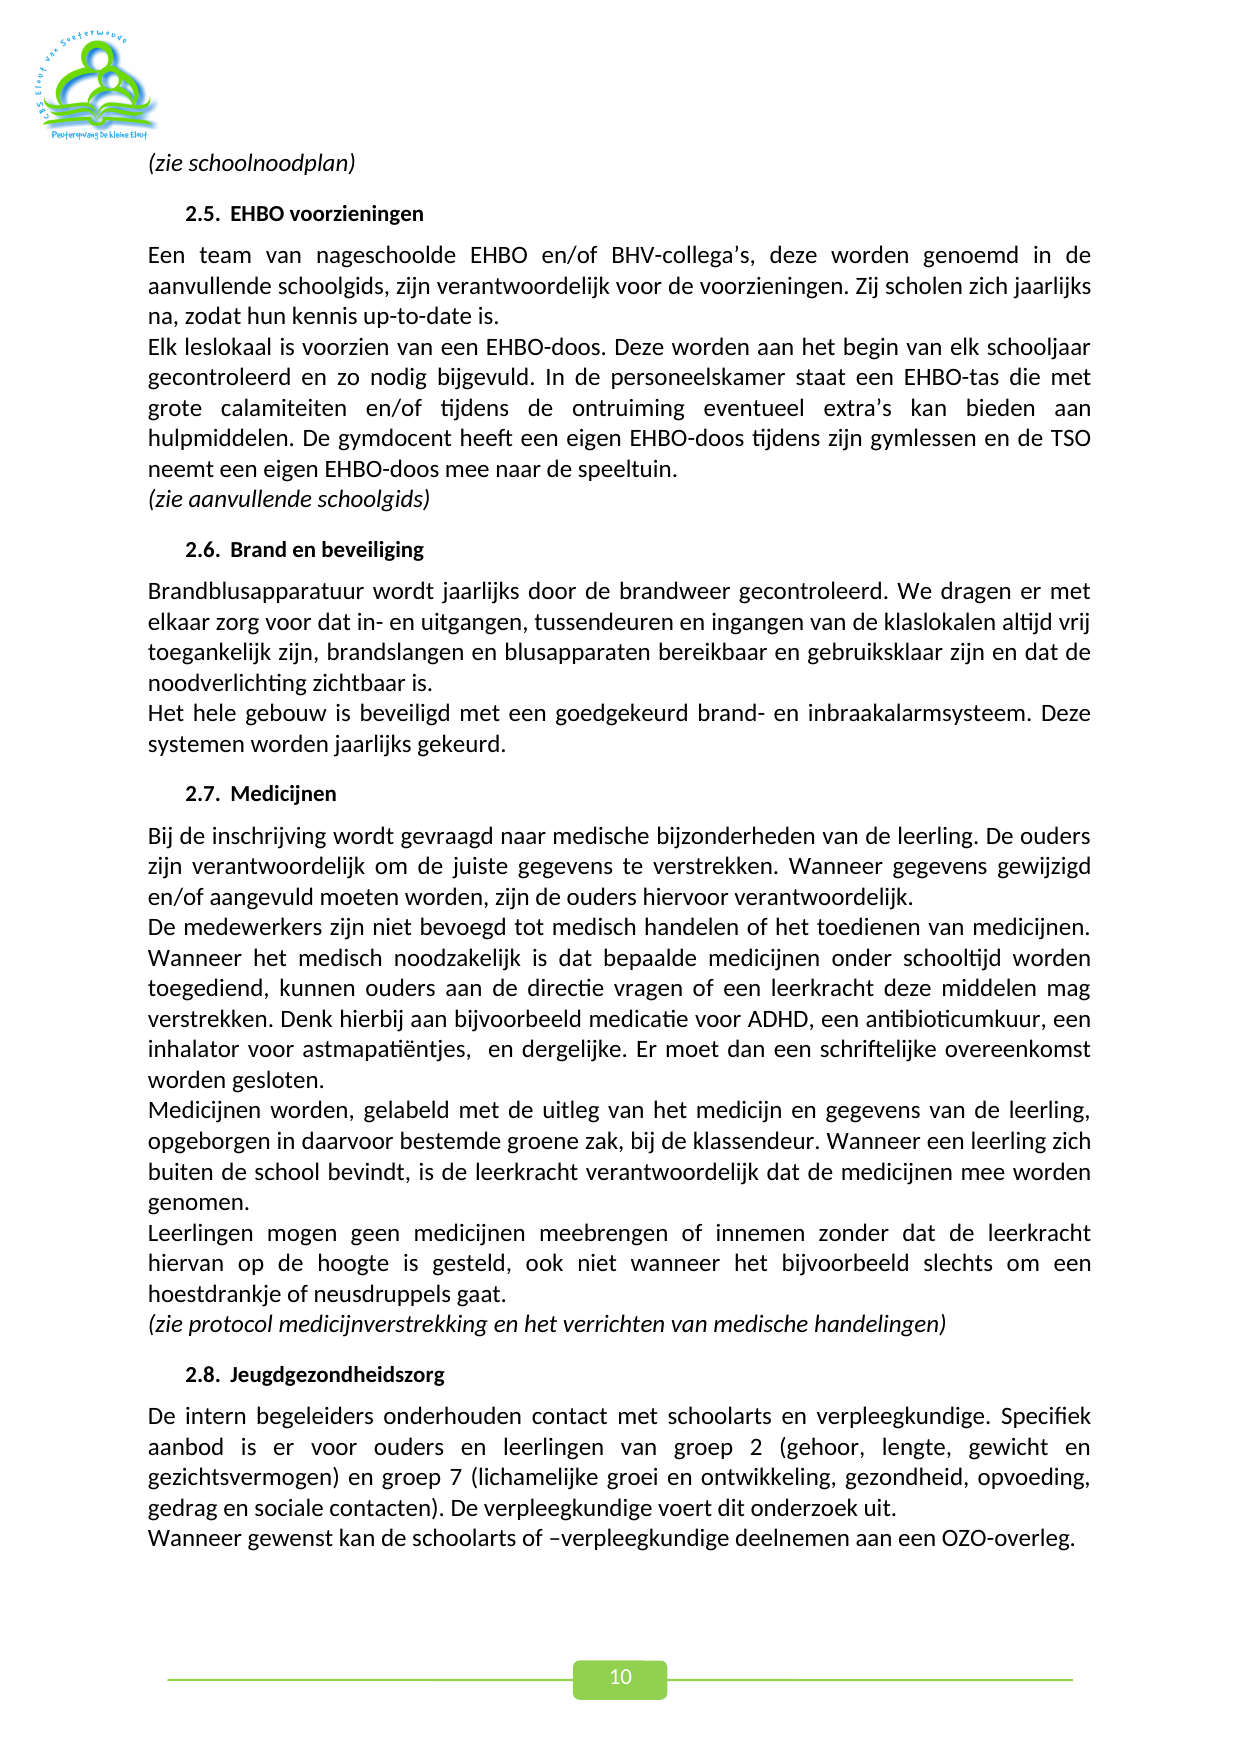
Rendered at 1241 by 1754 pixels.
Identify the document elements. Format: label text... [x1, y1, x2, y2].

picture [31, 24, 163, 143]
text Leerlingen mogen geen medicijnen meebrengen of innemen zonder dat de leerkracht hiervan op de hoogte is gesteld, ook niet wanneer het bijvoorbeeld slechts om een hoestdrankje of neusdruppels gaat. [148, 1217, 1093, 1308]
text Een team van nageschoolde EHBO en/of BHV-collega’s, deze worden genoemd in de aanvullende schoolgids, zijn verantwoordelijk voor de voorzieningen. Zij scholen zich jaarlijks na, zodat hun kennis up-to-date is. [148, 239, 1093, 331]
text Bij de inschrijving wordt gevraagd naar medische bijzonderheden van de leerling. De ouders zijn verantwoordelijk om de juiste gegevens te verstrekken. Wanneer gegevens gewijzigd en/of aangevuld moeten worden, zijn de ouders hiervoor verantwoordelijk. [148, 820, 1093, 912]
subtitle Medicijnen [185, 779, 1093, 807]
subtitle Brand en beveiliging [185, 535, 1093, 563]
text (zie protocol medicijnverstrekking en het verrichten van medische handelingen) [148, 1308, 1093, 1339]
text Medicijnen worden, gelabeld met de uitleg van het medicijn en gegevens van de leerling, opgeborgen in daarvoor bestemde groene zak, bij de klassendeur. Wanneer een leerling zich buiten de school bevindt, is de leerkracht verantwoordelijk dat de medicijnen mee worden genomen. [148, 1095, 1093, 1217]
text Het hele gebouw is beveiligd met een goedgekeurd brand- en inbraakalarmsysteem. Deze systemen worden jaarlijks gekeurd. [148, 698, 1093, 759]
text De medewerkers zijn niet bevoegd tot medisch handelen of het toedienen van medicijnen. Wanneer het medisch noodzakelijk is dat bepaalde medicijnen onder schooltijd worden toegediend, kunnen ouders aan de directie vragen of een leerkracht deze middelen mag verstrekken. Denk hierbij aan bijvoorbeeld medicatie voor ADHD, een antibioticumkuur, een inhalator voor astmapatiëntjes, en dergelijke. Er moet dan een schriftelijke overeenkomst worden gesloten. [148, 912, 1093, 1095]
text Brandblusapparatuur wordt jaarlijks door de brandweer gecontroleerd. We dragen er met elkaar zorg voor dat in- en uitgangen, tussendeuren en ingangen van de klaslokalen altijd vrij toegankelijk zijn, brandslangen en blusapparaten bereikbaar en gebruiksklaar zijn en dat de noodverlichting zichtbaar is. [148, 576, 1093, 698]
subtitle Jeugdgezondheidszorg [185, 1360, 1093, 1388]
text Wanneer gewenst kan de schoolarts of –verpleegkundige deelnemen aan een OZO-overleg. [148, 1522, 1093, 1553]
text De intern begeleiders onderhouden contact met schoolarts en verpleegkundige. Specifiek aanbod is er voor ouders en leerlingen van groep 2 (gehoor, lengte, gewicht en gezichtsvermogen) en groep 7 (lichamelijke groei en ontwikkeling, gezondheid, opvoeding, gedrag en sociale contacten). De verpleegkundige voert dit onderzoek uit. [148, 1400, 1093, 1522]
text Elk leslokaal is voorzien van een EHBO-doos. Deze worden aan het begin van elk schooljaar gecontroleerd en zo nodig bijgevuld. In de personeelskamer staat een EHBO-tas die met grote calamiteiten en/of tijdens de ontruiming eventueel extra’s kan bieden aan hulpmiddelen. De gymdocent heeft een eigen EHBO-doos tijdens zijn gymlessen en de TSO neemt een eigen EHBO-doos mee naar de speeltuin. [148, 331, 1093, 484]
subtitle EHBO voorzieningen [185, 199, 1093, 227]
text (zie schoolnoodplan) [148, 148, 1093, 178]
text (zie aanvullende schoolgids) [148, 484, 1093, 514]
